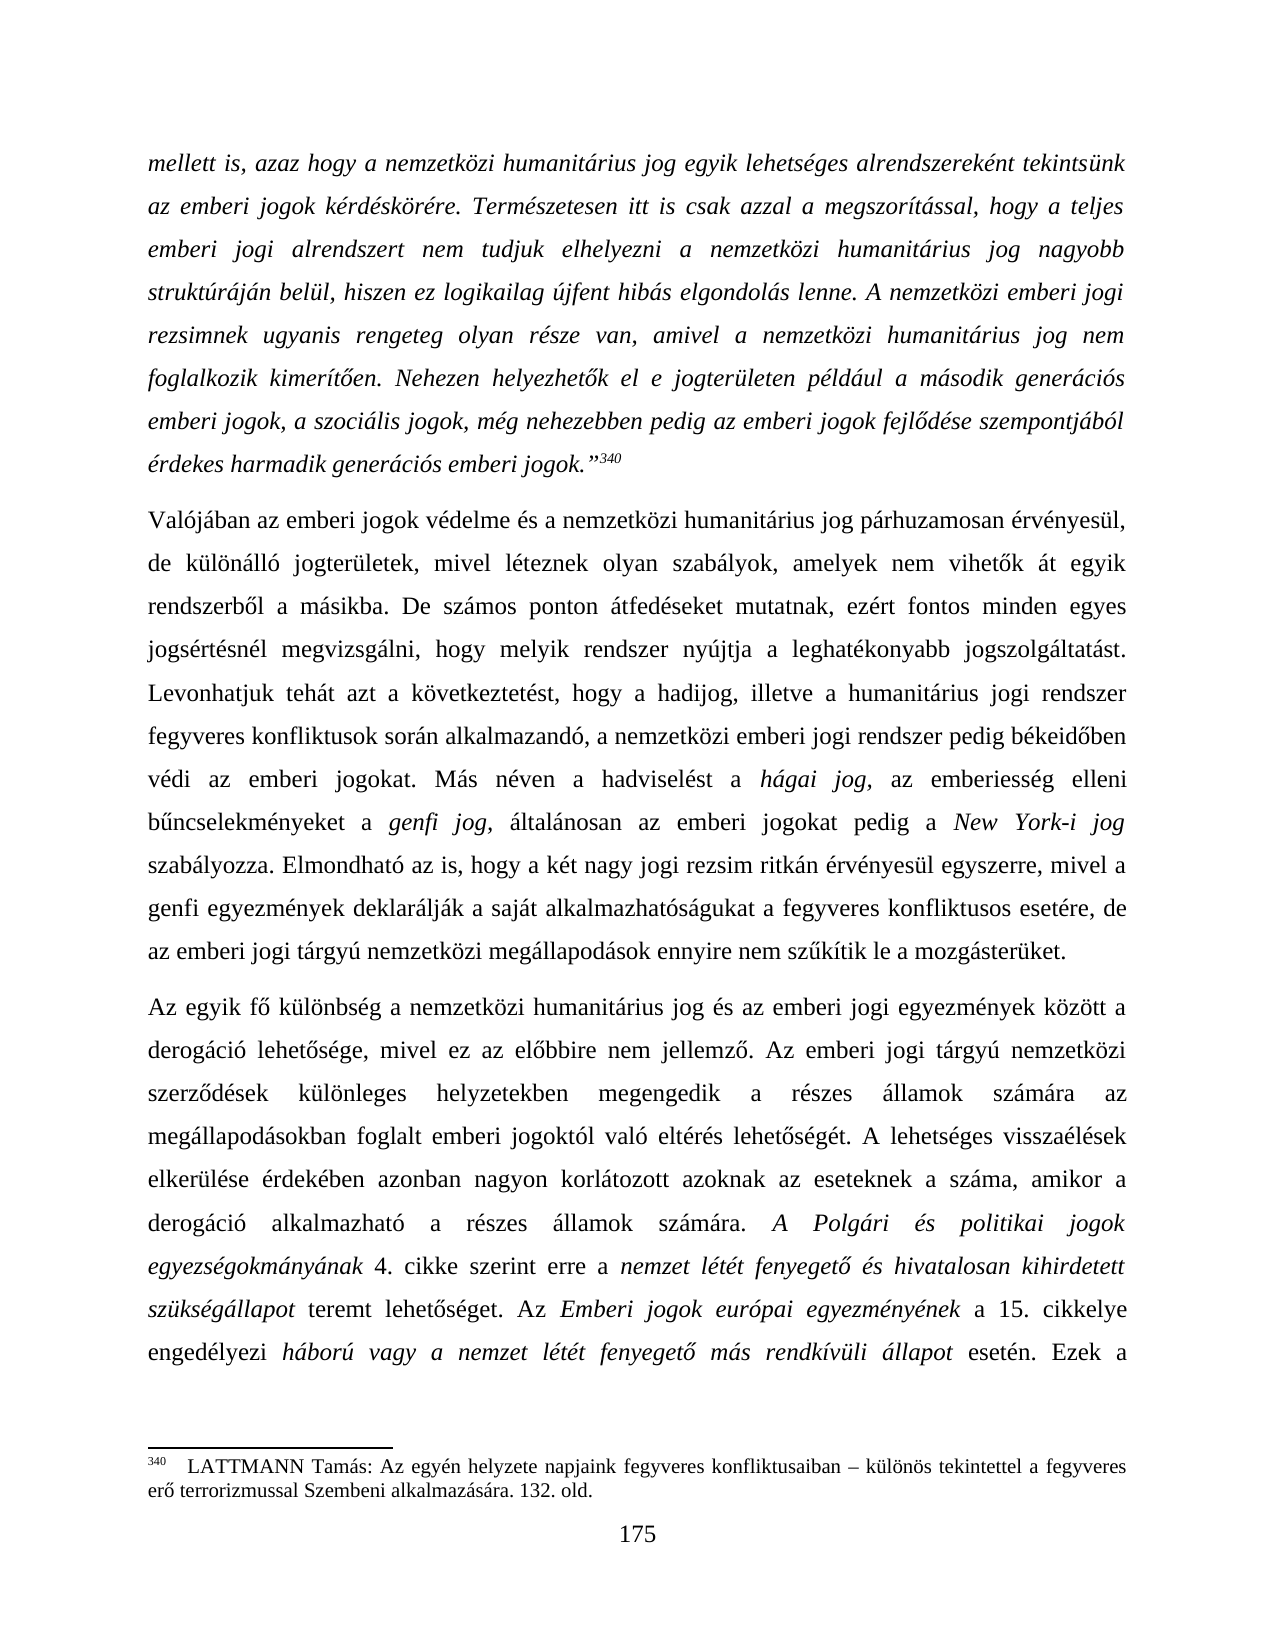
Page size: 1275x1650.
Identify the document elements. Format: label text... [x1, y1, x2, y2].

text Valójában az emberi jogok védelme és a nemzetközi humanitárius jog párhuzamosan érvényesül, de különálló jogterületek, mivel léteznek olyan szabályok, amelyek nem vihetők át egyik rendszerből a másikba. De számos ponton átfedéseket mutatnak, ezért fontos minden egyes jogsértésnél megvizsgálni, hogy melyik rendszer nyújtja a leghatékonyabb jogszolgáltatást. Levonhatjuk tehát azt a következtetést, hogy a hadijog, illetve a humanitárius jogi rendszer fegyveres konfliktusok során alkalmazandó, a nemzetközi emberi jogi rendszer pedig békeidőben védi az emberi jogokat. Más néven a hadviselést a hágai jog, az emberiesség elleni bűncselekményeket a genfi jog, általánosan az emberi jogokat pedig a New York-i jog szabályozza. Elmondható az is, hogy a két nagy jogi rezsim ritkán érvényesül egyszerre, mivel a genfi egyezmények deklarálják a saját alkalmazhatóságukat a fegyveres konfliktusos esetére, de az emberi jogi tárgyú nemzetközi megállapodások ennyire nem szűkítik le a mozgásterüket. [148, 505, 1127, 965]
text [148, 992, 1127, 1366]
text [148, 148, 1127, 478]
